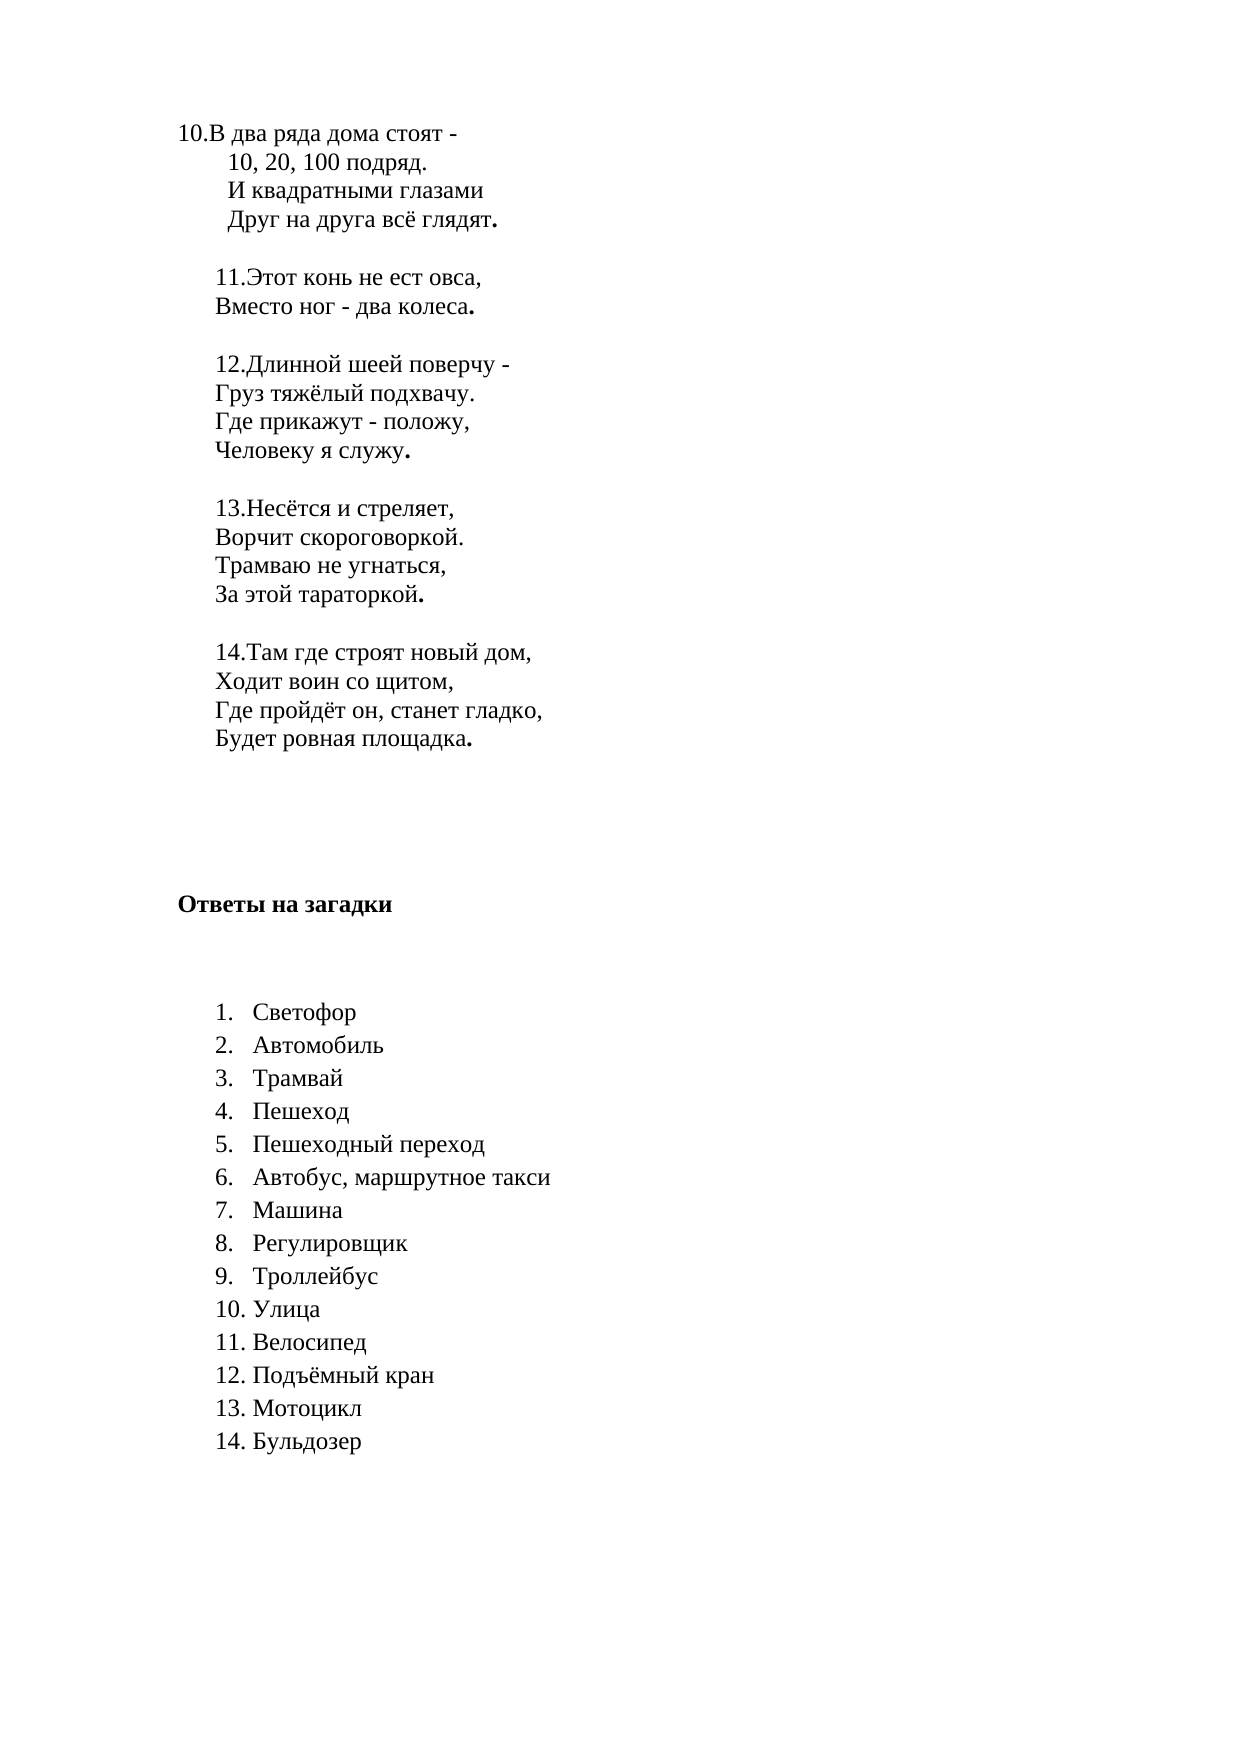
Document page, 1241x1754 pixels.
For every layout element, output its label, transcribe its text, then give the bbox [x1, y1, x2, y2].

text 12.Длинной шеей поверчу - Груз тяжёлый подхвачу. Где прикажут - положу, Человеку я служу. [215, 349, 1152, 464]
list Подъёмный кран [215, 1360, 1152, 1389]
list Регулировщик [215, 1228, 1152, 1257]
list Пешеходный переход [215, 1129, 1152, 1158]
list Автомобиль [215, 1030, 1152, 1059]
text 13.Несётся и стреляет, Ворчит скороговоркой. Трамваю не угнаться, За этой тараторкой. [215, 493, 1152, 608]
text Ответы на загадки [177, 889, 1152, 918]
list Троллейбус [215, 1261, 1152, 1290]
text 10.В два ряда дома стоят - 10, 20, 100 подряд. И квадратными глазами Друг на друга всё глядят. [177, 118, 1152, 233]
list Бульдозер [215, 1426, 1152, 1455]
text 14.Там где строят новый дом, Ходит воин со щитом, Где пройдёт он, станет гладко, Будет ровная площадка. [215, 637, 1152, 752]
list Трамвай [215, 1063, 1152, 1092]
list Светофор [215, 997, 1152, 1026]
list Мотоцикл [215, 1393, 1152, 1422]
text 11.Этот конь не ест овса, Вместо ног - два колеса. [215, 262, 1152, 320]
list Пешеход [215, 1096, 1152, 1125]
list Улица [215, 1294, 1152, 1323]
list Машина [215, 1195, 1152, 1224]
list Автобус, маршрутное такси [215, 1162, 1152, 1191]
list Велосипед [215, 1327, 1152, 1356]
